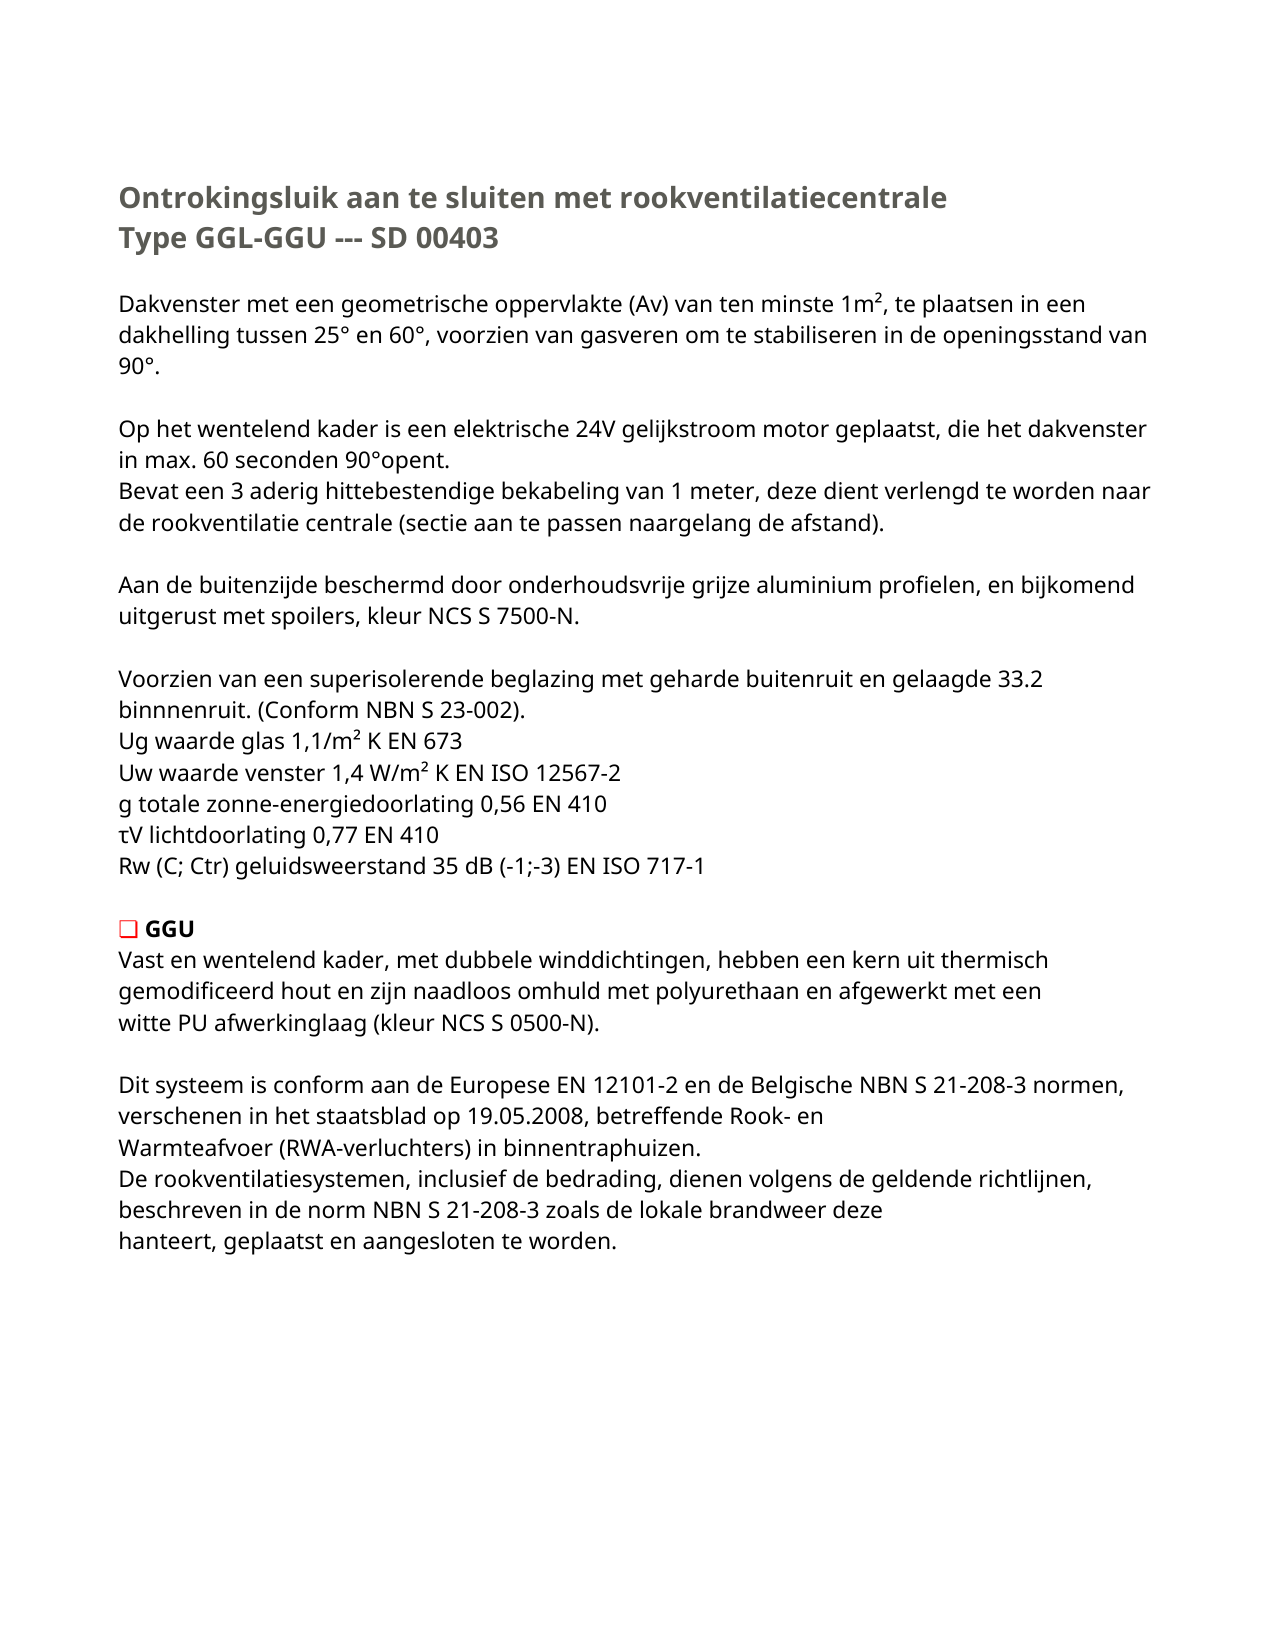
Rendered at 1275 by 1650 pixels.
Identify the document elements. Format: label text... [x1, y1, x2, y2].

text witte PU afwerkinglaag (kleur NCS S 0500-N). [118, 1007, 1157, 1038]
text Vast en wentelend kader, met dubbele winddichtingen, hebben een kern uit thermisch gemodificeerd hout en zijn naadloos omhuld met polyurethaan en afgewerkt met een [118, 944, 1157, 1007]
text Type GGL-GGU --- SD 00403 [118, 217, 1157, 257]
text Dit systeem is conform aan de Europese EN 12101-2 en de Belgische NBN S 21-208-3 normen, verschenen in het staatsblad op 19.05.2008, betreffende Rook- en [118, 1069, 1157, 1132]
text Aan de buitenzijde beschermd door onderhoudsvrije grijze aluminium profielen, en bijkomend uitgerust met spoilers, kleur NCS S 7500-N. [118, 569, 1157, 632]
text Warmteafvoer (RWA-verluchters) in binnentraphuizen. [118, 1132, 1157, 1163]
text ❏ GGU [118, 913, 1157, 944]
text g totale zonne-energiedoorlating 0,56 EN 410 [118, 788, 1157, 819]
text Voorzien van een superisolerende beglazing met geharde buitenruit en gelaagde 33.2 binnnenruit. (Conform NBN S 23-002). [118, 663, 1157, 725]
text Bevat een 3 aderig hittebestendige bekabeling van 1 meter, deze dient verlengd te worden naar de rookventilatie centrale (sectie aan te passen naargelang de afstand). [118, 475, 1157, 538]
text Op het wentelend kader is een elektrische 24V gelijkstroom motor geplaatst, die het dakvenster in max. 60 seconden 90°opent. [118, 413, 1157, 475]
text Ug waarde glas 1,1/m² K EN 673 [118, 725, 1157, 757]
text Rw (C; Ctr) geluidsweerstand 35 dB (-1;-3) EN ISO 717-1 [118, 850, 1157, 882]
text De rookventilatiesystemen, inclusief de bedrading, dienen volgens de geldende richtlijnen, beschreven in de norm NBN S 21-208-3 zoals de lokale brandweer deze [118, 1163, 1157, 1225]
text Uw waarde venster 1,4 W/m² K EN ISO 12567-2 [118, 757, 1157, 788]
text hanteert, geplaatst en aangesloten te worden. [118, 1225, 1157, 1257]
text Dakvenster met een geometrische oppervlakte (Av) van ten minste 1m², te plaatsen in een dakhelling tussen 25° en 60°, voorzien van gasveren om te stabiliseren in de openingsstand van 90°. [118, 288, 1157, 382]
text τV lichtdoorlating 0,77 EN 410 [118, 819, 1157, 850]
text Ontrokingsluik aan te sluiten met rookventilatiecentrale [118, 177, 1157, 217]
